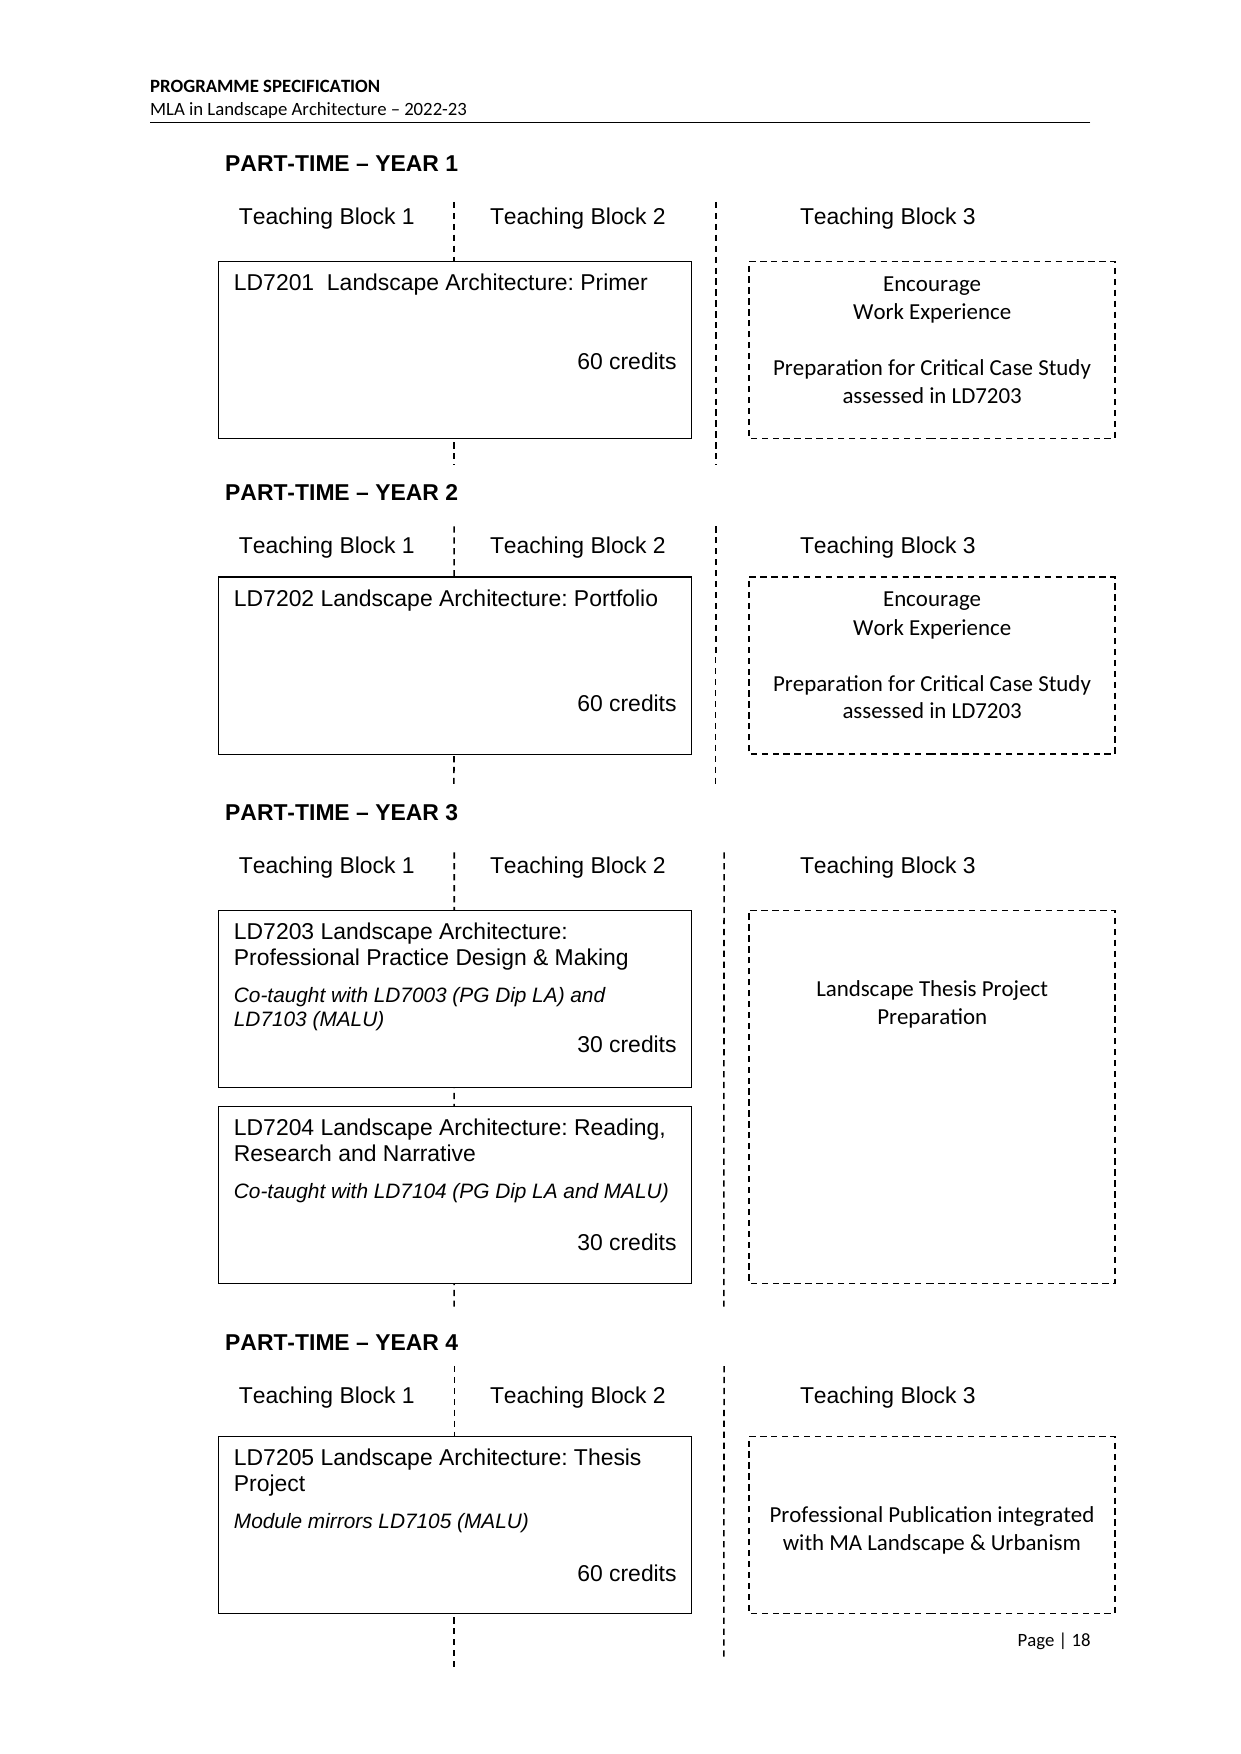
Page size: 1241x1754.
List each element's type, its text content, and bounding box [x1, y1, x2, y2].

text Teaching Block 1 Teaching Block 2 Teaching Block 3 [150, 203, 1213, 229]
text PART-TIME – YEAR 4 [150, 1329, 1090, 1356]
text PART-TIME – YEAR 1 [150, 150, 1090, 176]
text PART-TIME – YEAR 3 [150, 799, 1090, 825]
text Teaching Block 1 Teaching Block 2 Teaching Block 3 [150, 852, 1240, 878]
text PART-TIME – YEAR 2 [150, 479, 1090, 506]
text Teaching Block 1 Teaching Block 2 Teaching Block 3 [150, 1382, 1213, 1408]
text Teaching Block 1 Teaching Block 2 Teaching Block 3 [150, 532, 1240, 558]
